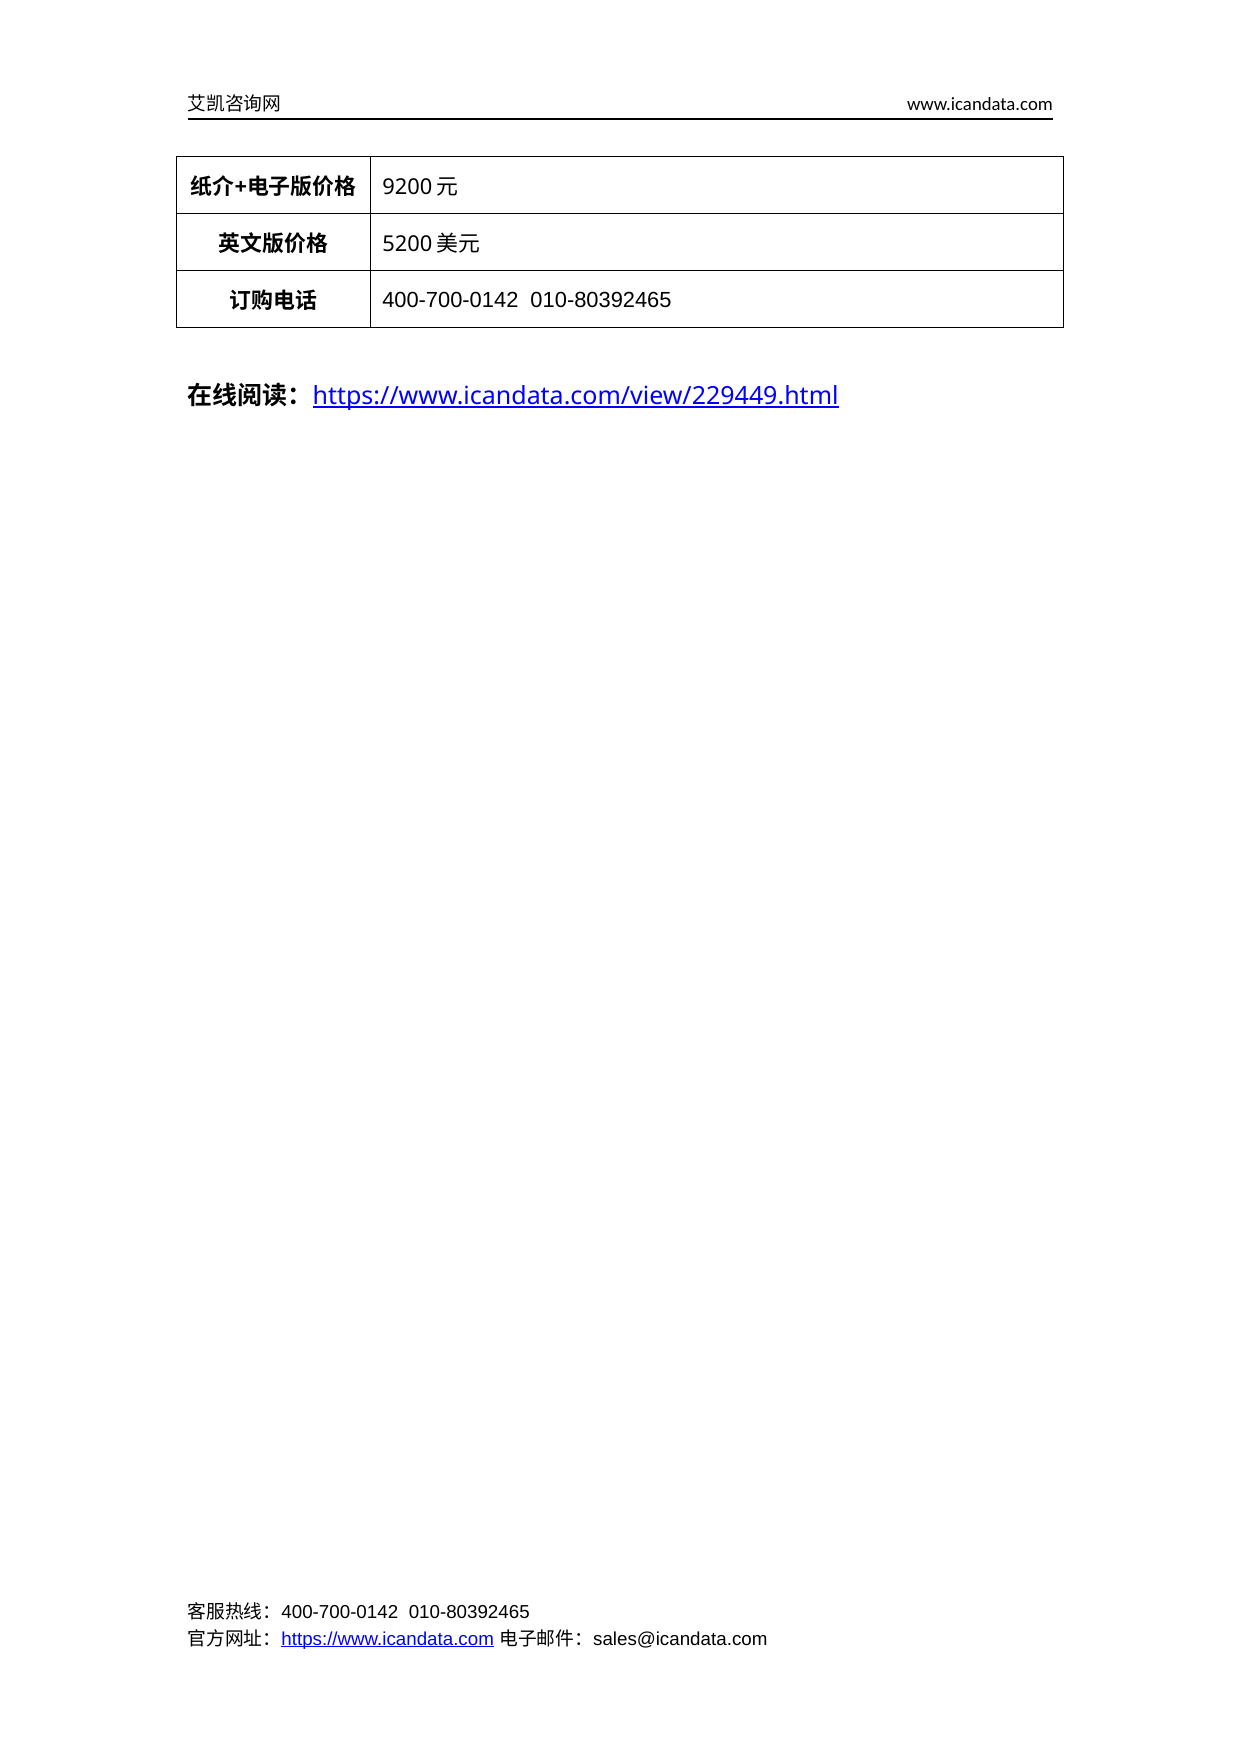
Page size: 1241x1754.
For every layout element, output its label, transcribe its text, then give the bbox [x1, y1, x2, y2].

table_cell 英文版价格 [177, 214, 370, 270]
table_cell 纸介+电子版价格 [177, 157, 370, 213]
table_cell 400-700-0142 010-80392465 [371, 271, 1063, 327]
table_cell 订购电话 [177, 271, 370, 327]
table_cell 5200美元 [371, 214, 1063, 270]
table_cell 9200元 [371, 157, 1063, 213]
text 在线阅读：https://www.icandata.com/view/229449.html [187, 361, 1053, 426]
